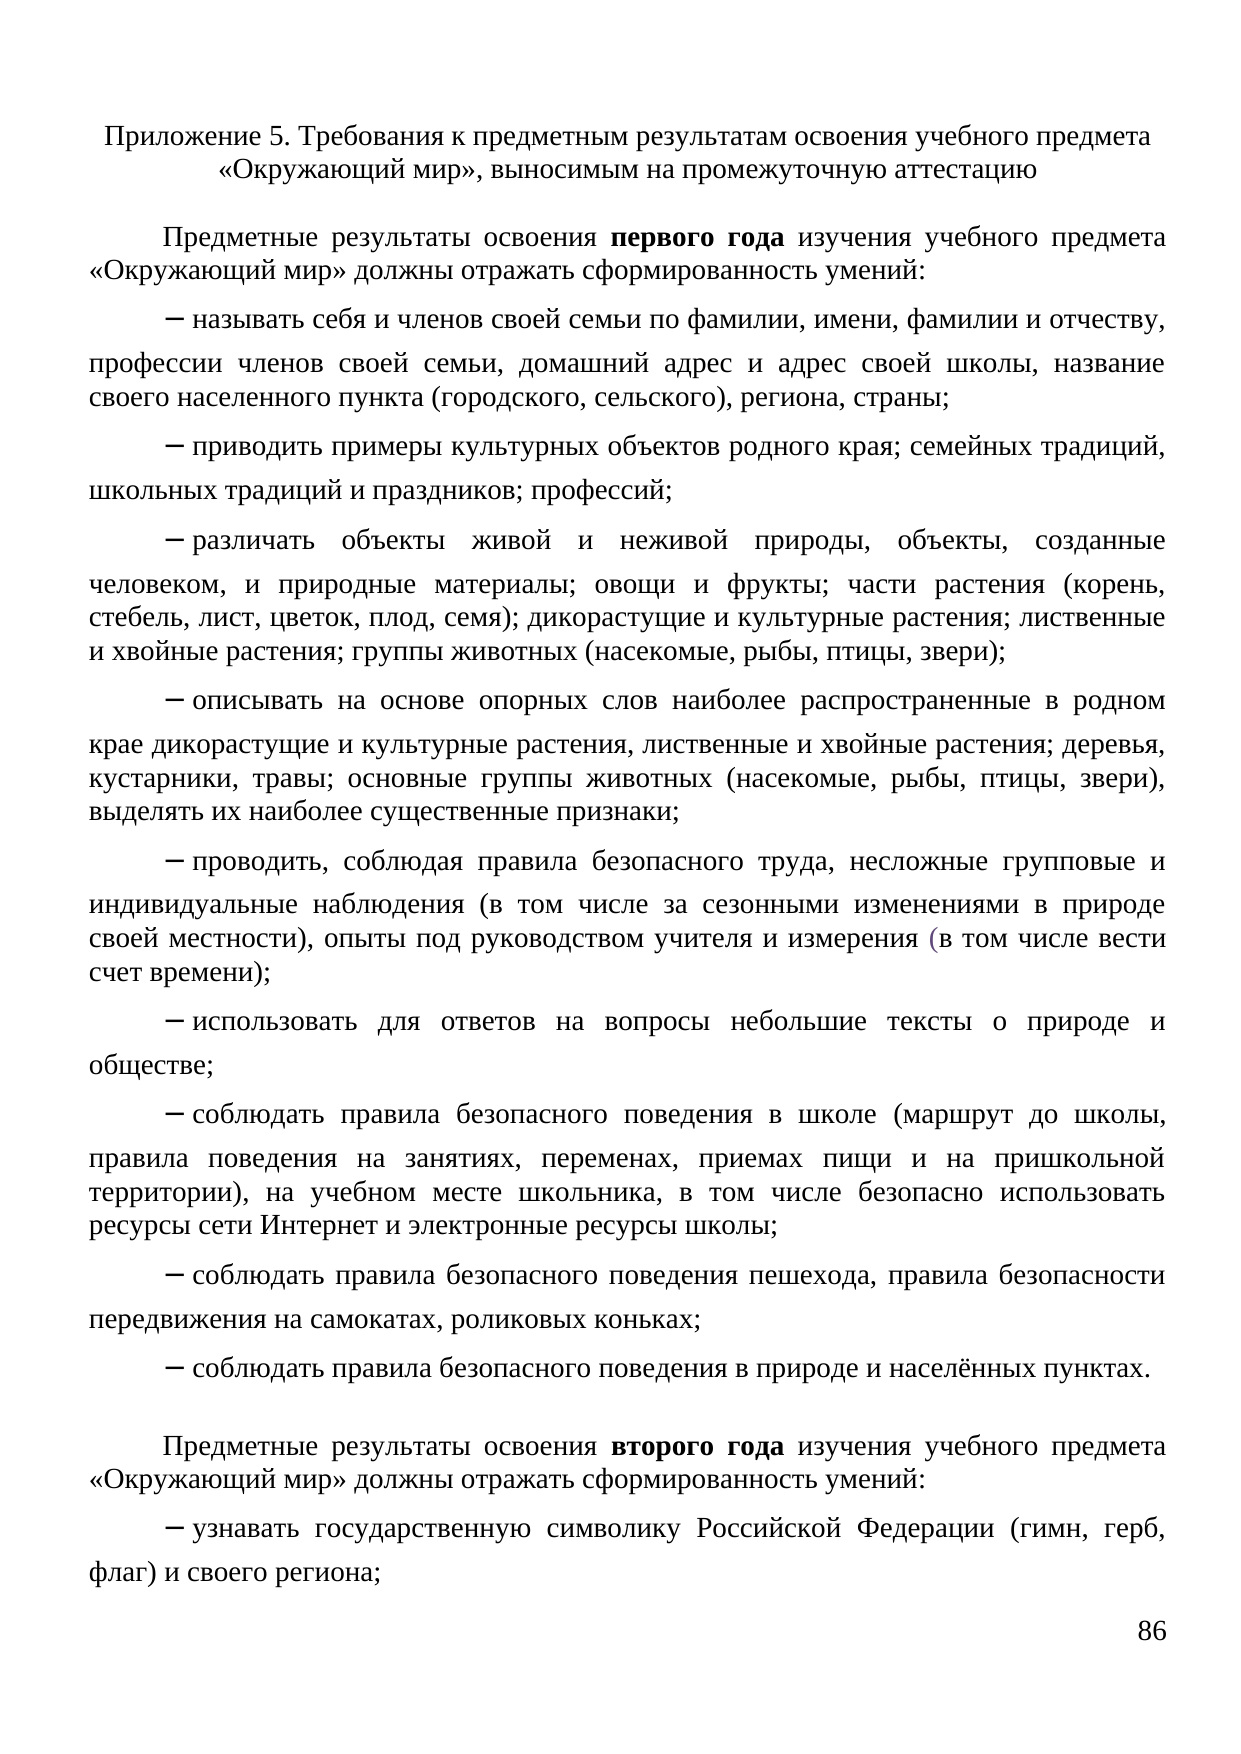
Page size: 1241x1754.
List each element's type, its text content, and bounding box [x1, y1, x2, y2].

list приводить примеры культурных объектов родного края; семейных традиций, школьных традиций и праздников; профессий; [89, 413, 1167, 506]
text Приложение 5. Требования к предметным результатам освоения учебного предмета «Окружающий мир», выносимым на промежуточную аттестацию [89, 118, 1167, 185]
list соблюдать правила безопасного поведения пешехода, правила безопасности передвижения на самокатах, роликовых коньках; [89, 1241, 1167, 1334]
list соблюдать правила безопасного поведения в природе и населённых пунктах. [89, 1334, 1167, 1394]
list называть себя и членов своей семьи по фамилии, имени, фамилии и отчеству, профессии членов своей семьи, домашний адрес и адрес своей школы, название своего населенного пункта (городского, сельского), региона, страны; [89, 286, 1167, 413]
list соблюдать правила безопасного поведения в школе (маршрут до школы, правила поведения на занятиях, переменах, приемах пищи и на пришкольной территории), на учебном месте школьника, в том числе безопасно использовать ресурсы сети Интернет и электронные ресурсы школы; [89, 1081, 1167, 1241]
list описывать на основе опорных слов наиболее распространенные в родном крае дикорастущие и культурные растения, лиственные и хвойные растения; деревья, кустарники, травы; основные группы животных (насекомые, рыбы, птицы, звери), выделять их наиболее существенные признаки; [89, 666, 1167, 827]
list проводить, соблюдая правила безопасного труда, несложные групповые и индивидуальные наблюдения (в том числе за сезонными изменениями в природе своей местности), опыты под руководством учителя и измерения (в том числе вести счет времени); [89, 827, 1167, 987]
list различать объекты живой и неживой природы, объекты, созданные человеком, и природные материалы; овощи и фрукты; части растения (корень, стебель, лист, цветок, плод, семя); дикорастущие и культурные растения; лиственные и хвойные растения; группы животных (насекомые, рыбы, птицы, звери); [89, 506, 1167, 666]
text Предметные результаты освоения первого года изучения учебного предмета «Окружающий мир» должны отражать сформированность умений: [89, 219, 1167, 286]
list использовать для ответов на вопросы небольшие тексты о природе и обществе; [89, 987, 1167, 1081]
text Предметные результаты освоения второго года изучения учебного предмета «Окружающий мир» должны отражать сформированность умений: [89, 1428, 1167, 1495]
list узнавать государственную символику Российской Федерации (гимн, герб, флаг) и своего региона; [89, 1495, 1167, 1588]
